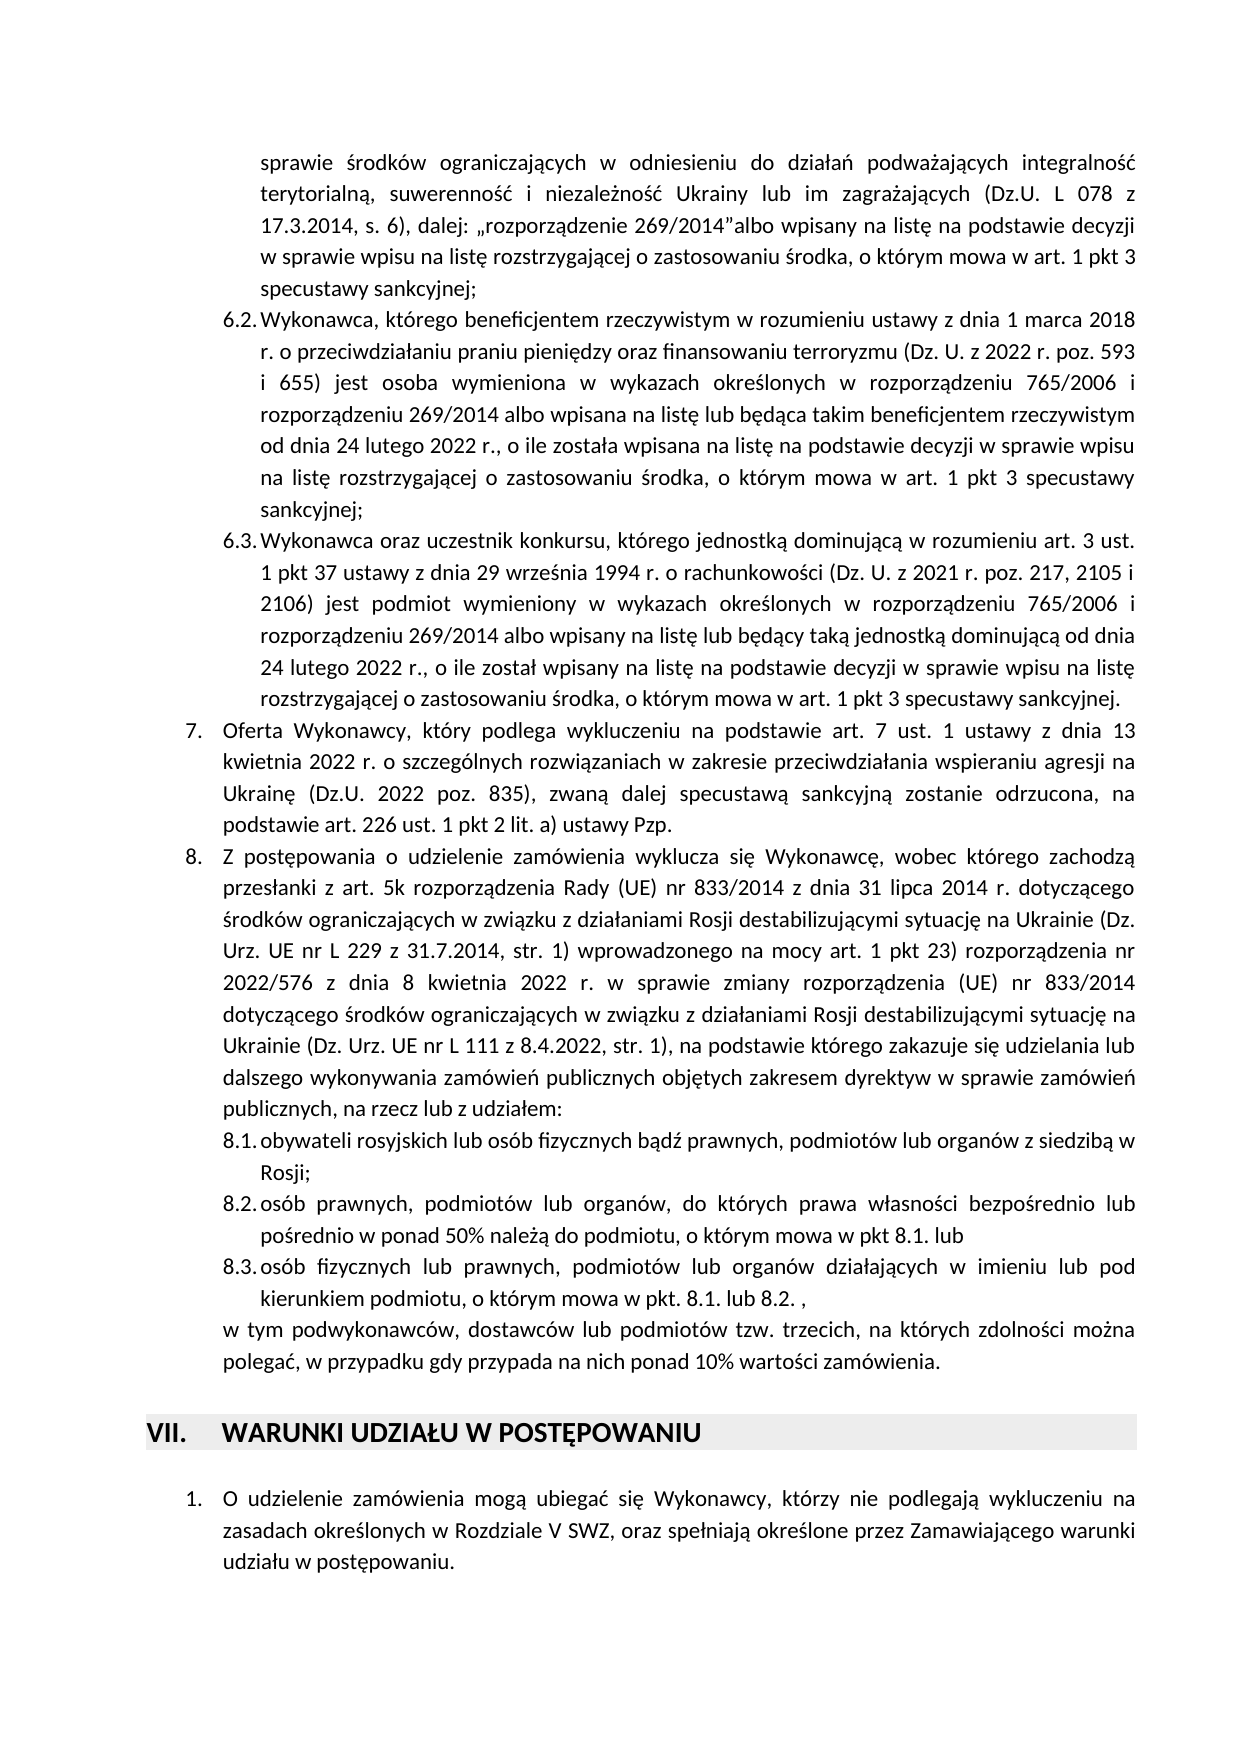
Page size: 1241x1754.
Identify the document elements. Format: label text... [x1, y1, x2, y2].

list w tym podwykonawców, dostawców lub podmiotów tzw. trzecich, na których zdolności można polegać, w przypadku gdy przypada na nich ponad 10% wartości zamówienia. [223, 1315, 1137, 1375]
list Oferta Wykonawcy, który podlega wykluczeniu na podstawie art. 7 ust. 1 ustawy z dnia 13 kwietnia 2022 r. o szczególnych rozwiązaniach w zakresie przeciwdziałania wspieraniu agresji na Ukrainę (Dz.U. 2022 poz. 835), zwaną dalej specustawą sankcyjną zostanie odrzucona, na podstawie art. 226 ust. 1 pkt 2 lit. a) ustawy Pzp. [185, 716, 1137, 838]
list O udzielenie zamówienia mogą ubiegać się Wykonawcy, którzy nie podlegają wykluczeniu na zasadach określonych w Rozdziale V SWZ, oraz spełniają określone przez Zamawiającego warunki udziału w postępowaniu. [185, 1484, 1137, 1575]
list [223, 148, 1137, 302]
list osób fizycznych lub prawnych, podmiotów lub organów działających w imieniu lub pod kierunkiem podmiotu, o którym mowa w pkt. 8.1. lub 8.2. , [223, 1252, 1137, 1312]
list Wykonawca, którego beneficjentem rzeczywistym w rozumieniu ustawy z dnia 1 marca 2018 r. o przeciwdziałaniu praniu pieniędzy oraz finansowaniu terroryzmu (Dz. U. z 2022 r. poz. 593 i 655) jest osoba wymieniona w wykazach określonych w rozporządzeniu 765/2006 i rozporządzeniu 269/2014 albo wpisana na listę lub będąca takim beneficjentem rzeczywistym od dnia 24 lutego 2022 r., o ile została wpisana na listę na podstawie decyzji w sprawie wpisu na listę rozstrzygającej o zastosowaniu środka, o którym mowa w art. 1 pkt 3 specustawy sankcyjnej; [223, 305, 1137, 523]
list Z postępowania o udzielenie zamówienia wyklucza się Wykonawcę, wobec którego zachodzą przesłanki z art. 5k rozporządzenia Rady (UE) nr 833/2014 z dnia 31 lipca 2014 r. dotyczącego środków ograniczających w związku z działaniami Rosji destabilizującymi sytuację na Ukrainie (Dz. Urz. UE nr L 229 z 31.7.2014, str. 1) wprowadzonego na mocy art. 1 pkt 23) rozporządzenia nr 2022/576 z dnia 8 kwietnia 2022 r. w sprawie zmiany rozporządzenia (UE) nr 833/2014 dotyczącego środków ograniczających w związku z działaniami Rosji destabilizującymi sytuację na Ukrainie (Dz. Urz. UE nr L 111 z 8.4.2022, str. 1), na podstawie którego zakazuje się udzielania lub dalszego wykonywania zamówień publicznych objętych zakresem dyrektyw w sprawie zamówień publicznych, na rzecz lub z udziałem: [185, 842, 1137, 1122]
list Wykonawca oraz uczestnik konkursu, którego jednostką dominującą w rozumieniu art. 3 ust. 1 pkt 37 ustawy z dnia 29 września 1994 r. o rachunkowości (Dz. U. z 2021 r. poz. 217, 2105 i 2106) jest podmiot wymieniony w wykazach określonych w rozporządzeniu 765/2006 i rozporządzeniu 269/2014 albo wpisany na listę lub będący taką jednostką dominującą od dnia 24 lutego 2022 r., o ile został wpisany na listę na podstawie decyzji w sprawie wpisu na listę rozstrzygającej o zastosowaniu środka, o którym mowa w art. 1 pkt 3 specustawy sankcyjnej. [223, 526, 1137, 712]
subtitle WARUNKI UDZIAŁU W POSTĘPOWANIU [146, 1414, 1137, 1450]
list osób prawnych, podmiotów lub organów, do których prawa własności bezpośrednio lub pośrednio w ponad 50% należą do podmiotu, o którym mowa w pkt 8.1. lub [223, 1189, 1137, 1249]
list obywateli rosyjskich lub osób fizycznych bądź prawnych, podmiotów lub organów z siedzibą w Rosji; [223, 1126, 1137, 1186]
